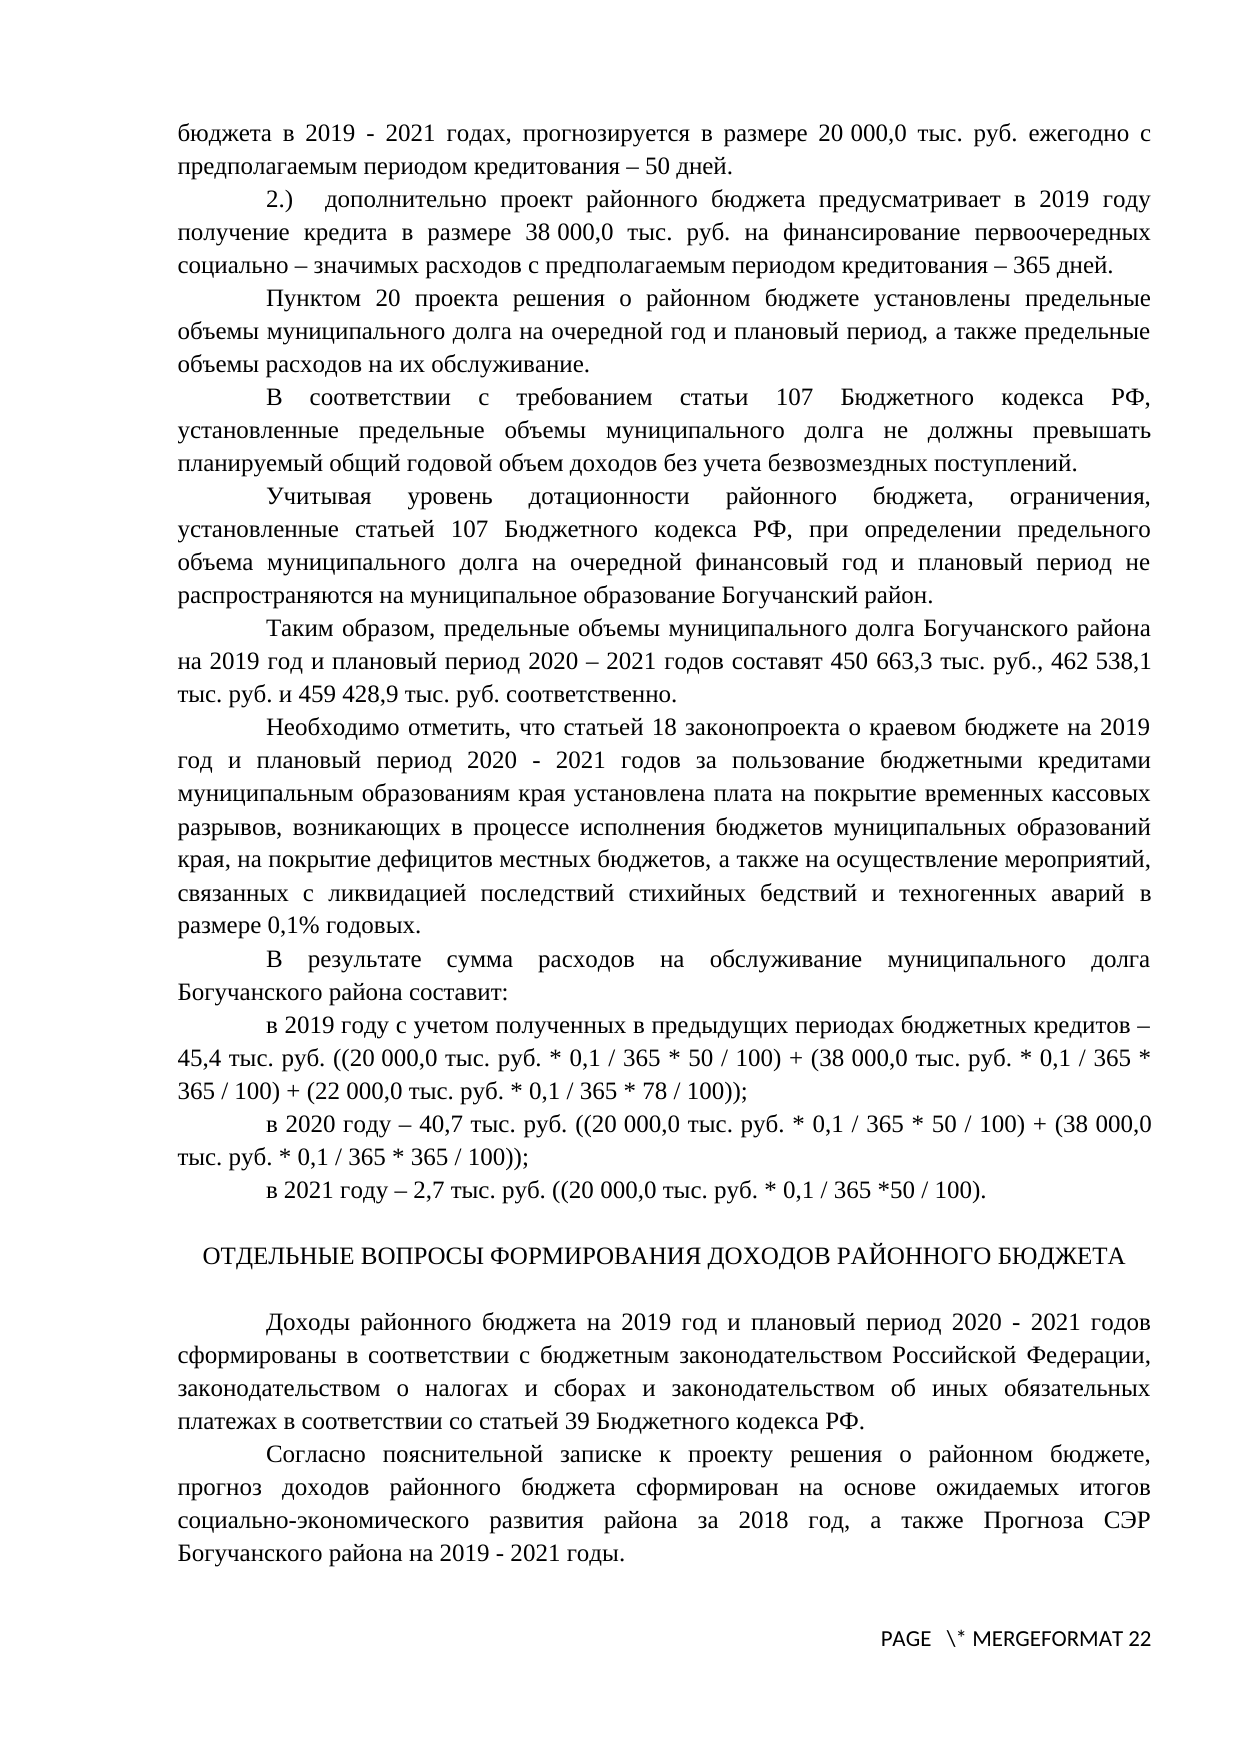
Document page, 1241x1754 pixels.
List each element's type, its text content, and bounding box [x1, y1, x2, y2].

text в 2020 году – 40,7 тыс. руб. ((20 000,0 тыс. руб. * 0,1 / 365 * 50 / 100) + (38 000,0 тыс. руб. * 0,1 / 365 * 365 / 100)); [177, 1109, 1152, 1171]
list дополнительно проект районного бюджета предусматривает в 2019 году получение кредита в размере 38 000,0 тыс. руб. на финансирование первоочередных социально – значимых расходов с предполагаемым периодом кредитования – 365 дней. [177, 184, 1152, 279]
text Пунктом 20 проекта решения о районном бюджете установлены предельные объемы муниципального долга на очередной год и плановый период, а также предельные объемы расходов на их обслуживание. [177, 283, 1152, 378]
text Учитывая уровень дотационности районного бюджета, ограничения, установленные статьей 107 Бюджетного кодекса РФ, при определении предельного объема муниципального долга на очередной финансовый год и плановый период не распространяются на муниципальное образование Богучанский район. [177, 481, 1152, 609]
text Необходимо отметить, что статьей 18 законопроекта о краевом бюджете на 2019 год и плановый период 2020 - 2021 годов за пользование бюджетными кредитами муниципальным образованиям края установлена плата на покрытие временных кассовых разрывов, возникающих в процессе исполнения бюджетов муниципальных образований края, на покрытие дефицитов местных бюджетов, а также на осуществление мероприятий, связанных с ликвидацией последствий стихийных бедствий и техногенных аварий в размере 0,1% годовых. [177, 712, 1152, 939]
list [177, 118, 1152, 180]
text В соответствии с требованием статьи 107 Бюджетного кодекса РФ, установленные предельные объемы муниципального долга не должны превышать планируемый общий годовой объем доходов без учета безвозмездных поступлений. [177, 382, 1152, 477]
text Доходы районного бюджета на 2019 год и плановый период 2020 - 2021 годов сформированы в соответствии с бюджетным законодательством Российской Федерации, законодательством о налогах и сборах и законодательством об иных обязательных платежах в соответствии со статьей 39 Бюджетного кодекса РФ. [177, 1307, 1152, 1435]
text Согласно пояснительной записке к проекту решения о районном бюджете, прогноз доходов районного бюджета сформирован на основе ожидаемых итогов социально-экономического развития района за 2018 год, а также Прогноза СЭР Богучанского района на 2019 - 2021 годы. [177, 1439, 1152, 1567]
text ОТДЕЛЬНЫЕ ВОПРОСЫ ФОРМИРОВАНИЯ ДОХОДОВ РАЙОННОГО БЮДЖЕТА [177, 1241, 1152, 1269]
text в 2019 году с учетом полученных в предыдущих периодах бюджетных кредитов – 45,4 тыс. руб. ((20 000,0 тыс. руб. * 0,1 / 365 * 50 / 100) + (38 000,0 тыс. руб. * 0,1 / 365 * 365 / 100) + (22 000,0 тыс. руб. * 0,1 / 365 * 78 / 100)); [177, 1010, 1152, 1104]
text в 2021 году – 2,7 тыс. руб. ((20 000,0 тыс. руб. * 0,1 / 365 *50 / 100). [177, 1175, 1152, 1203]
text В результате сумма расходов на обслуживание муниципального долга Богучанского района составит: [177, 944, 1152, 1005]
text Таким образом, предельные объемы муниципального долга Богучанского района на 2019 год и плановый период 2020 – 2021 годов составят 450 663,3 тыс. руб., 462 538,1 тыс. руб. и 459 428,9 тыс. руб. соответственно. [177, 613, 1152, 708]
